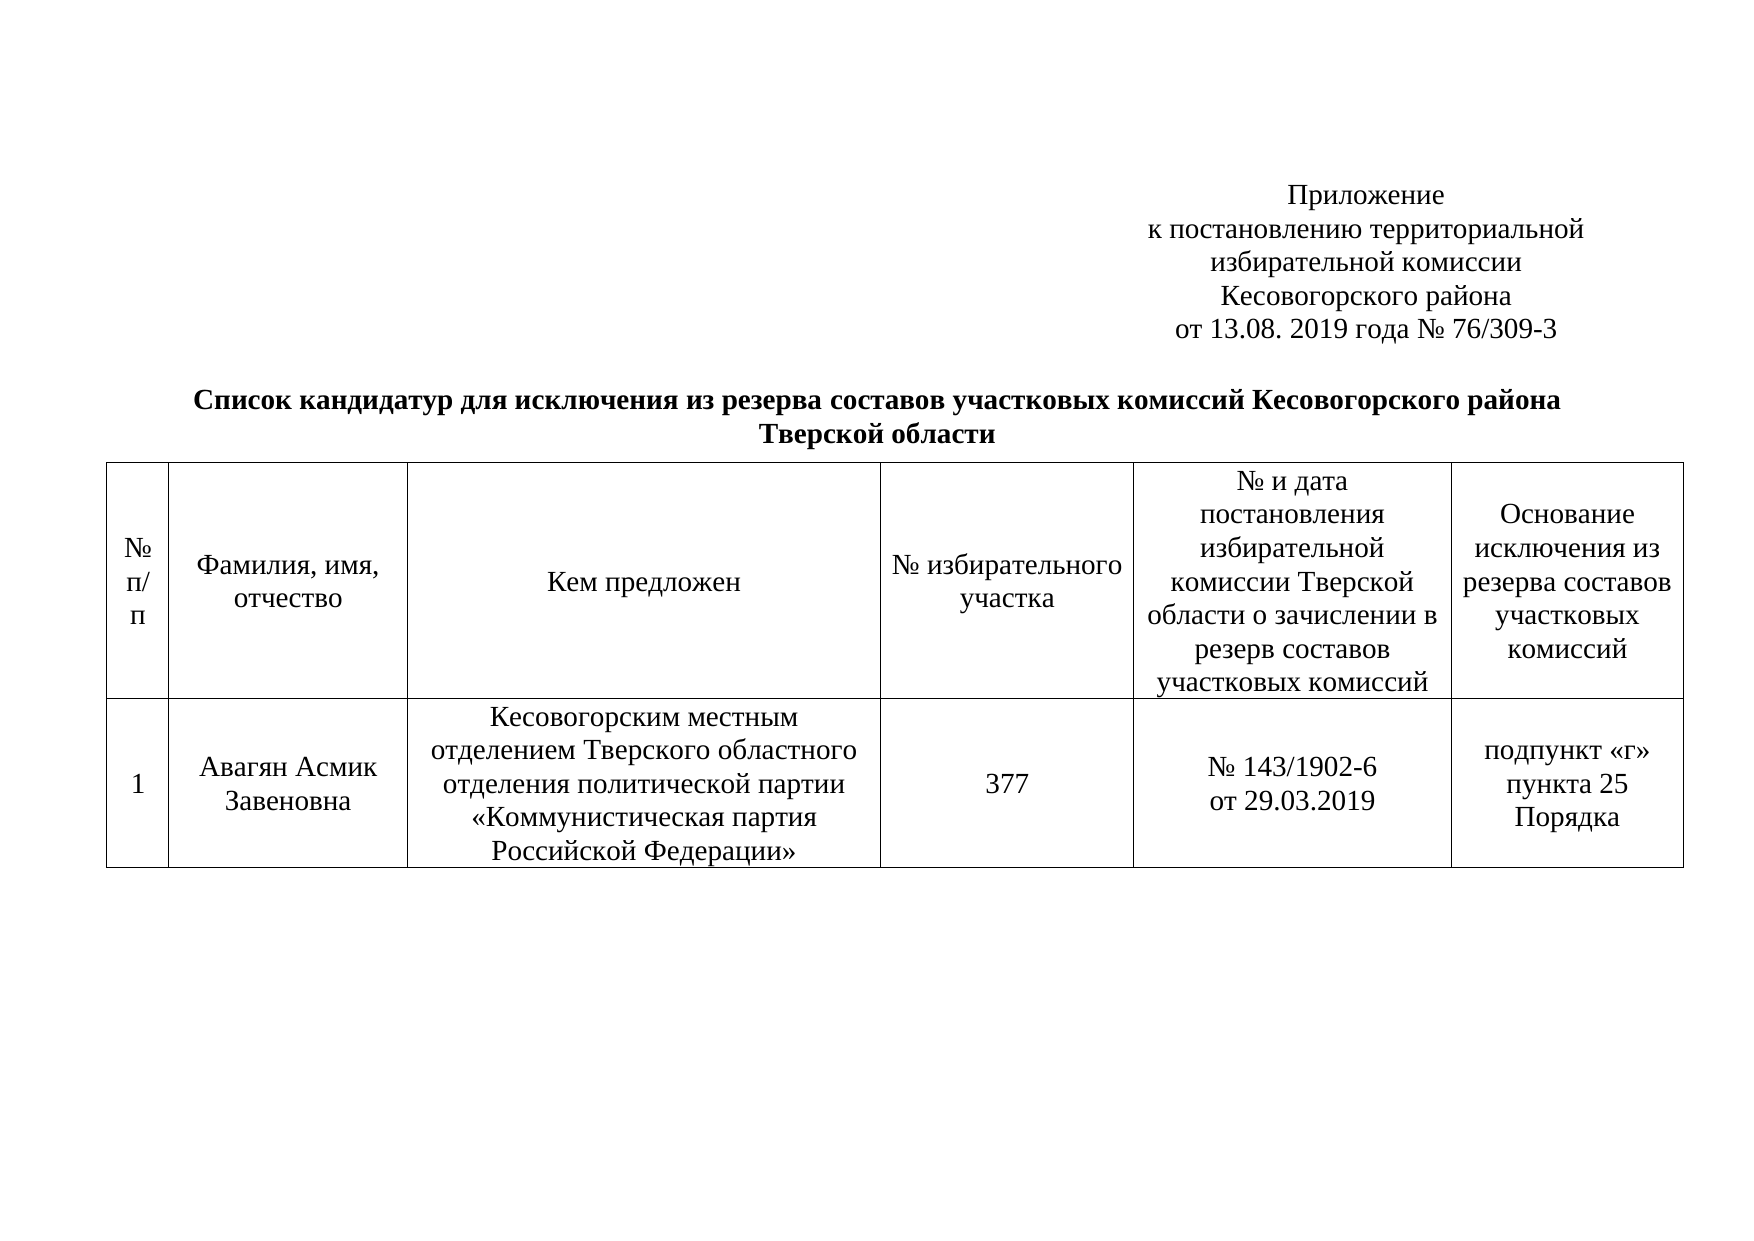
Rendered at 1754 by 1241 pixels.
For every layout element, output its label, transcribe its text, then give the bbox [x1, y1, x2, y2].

table_header Кем предложен [408, 463, 880, 698]
table_cell Авагян Асмик Завеновна [169, 699, 407, 867]
table_header № п/п [107, 463, 168, 698]
table_header Фамилия, имя, отчество [169, 463, 407, 698]
table_cell 377 [881, 699, 1133, 867]
table_cell № 143/1902-6 от 29.03.2019 [1134, 699, 1451, 867]
table_cell от 13.08. 2019 года № 76/309-3 [1063, 311, 1669, 345]
table_header Основание исключения из резерва составов участковых комиссий [1452, 463, 1683, 698]
table_cell Кесовогорским местным отделением Тверского областного отделения политической партии «Коммунистическая партия Российской Федерации» [408, 699, 880, 867]
text Список кандидатур для исключения из резерва составов участковых комиссий Кесовогорского района Тверской области [118, 382, 1636, 449]
table_header № и дата постановления избирательной комиссии Тверской области о зачислении в резерв составов участковых комиссий [1134, 463, 1451, 698]
table_cell 1 [107, 699, 168, 867]
table_cell подпункт «г» пункта 25 Порядка [1452, 699, 1683, 867]
table_header № избирательного участка [881, 463, 1133, 698]
table_cell к постановлению территориальной избирательной комиссии Кесовогорского района [1063, 211, 1669, 311]
table_header Приложение [1063, 177, 1669, 211]
